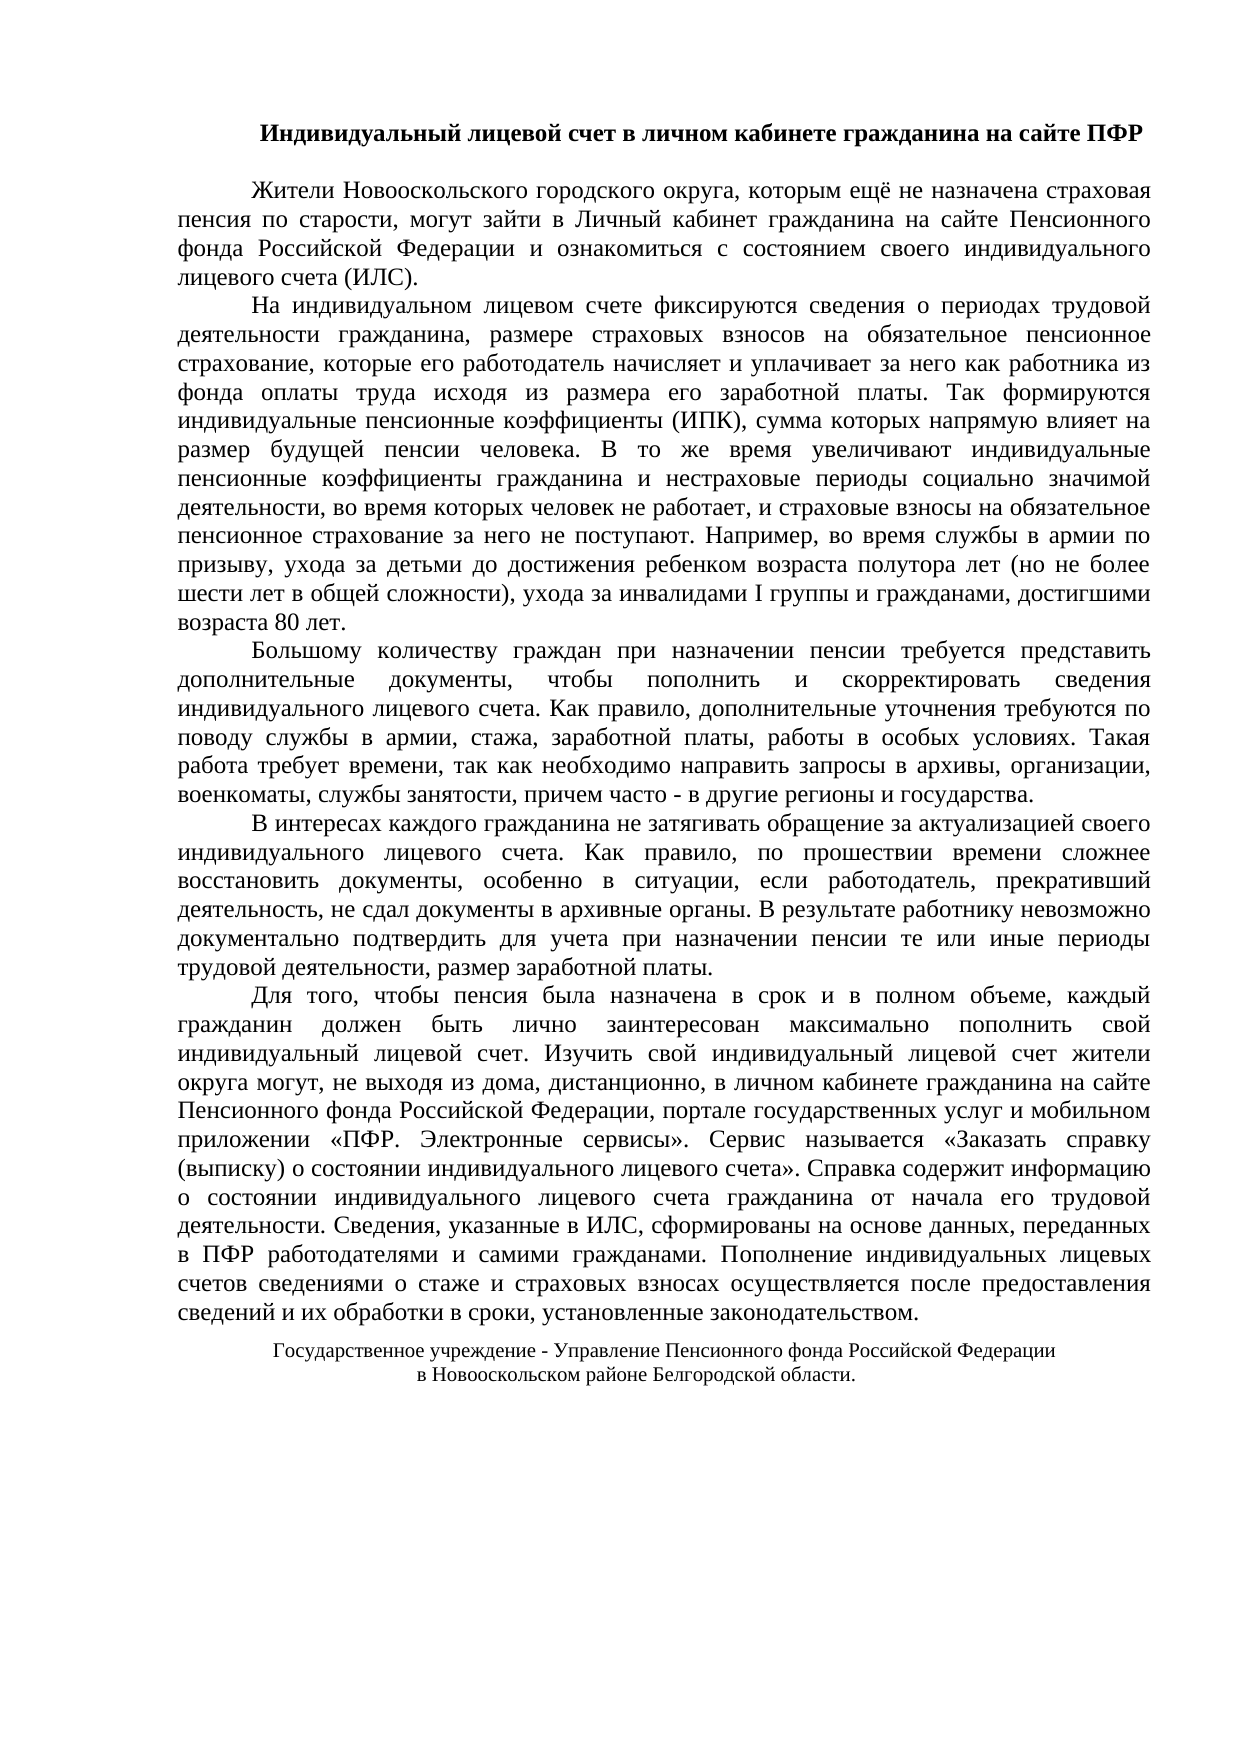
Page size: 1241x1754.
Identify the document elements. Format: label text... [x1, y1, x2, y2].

text в Новооскольском районе Белгородской области. [121, 1362, 1152, 1386]
text Для того, чтобы пенсия была назначена в срок и в полном объеме, каждый гражданин должен быть лично заинтересован максимально пополнить свой индивидуальный лицевой счет. Изучить свой индивидуальный лицевой счет жители округа могут, не выходя из дома, дистанционно, в личном кабинете гражданина на сайте Пенсионного фонда Российской Федерации, портале государственных услуг и мобильном приложении «ПФР. Электронные сервисы». Сервис называется «Заказать справку (выписку) о состоянии индивидуального лицевого счета». Справка содержит информацию о состоянии индивидуального лицевого счета гражданина от начала его трудовой деятельности. Сведения, указанные в ИЛС, сформированы на основе данных, переданных в ПФР работодателями и самими гражданами. Пополнение индивидуальных лицевых счетов сведениями о стаже и страховых взносах осуществляется после предоставления сведений и их обработки в сроки, установленные законодательством. [177, 981, 1152, 1326]
text Индивидуальный лицевой счет в личном кабинете гражданина на сайте ПФР [177, 118, 1152, 147]
text Большому количеству граждан при назначении пенсии требуется представить дополнительные документы, чтобы пополнить и скорректировать сведения индивидуального лицевого счета. Как правило, дополнительные уточнения требуются по поводу службы в армии, стажа, заработной платы, работы в особых условиях. Такая работа требует времени, так как необходимо направить запросы в архивы, организации, военкоматы, службы занятости, причем часто - в другие регионы и государства. [177, 636, 1152, 808]
text Жители Новооскольского городского округа, которым ещё не назначена страховая пенсия по старости, могут зайти в Личный кабинет гражданина на сайте Пенсионного фонда Российской Федерации и ознакомиться с состоянием своего индивидуального лицевого счета (ИЛС). [177, 176, 1152, 291]
text Государственное учреждение - Управление Пенсионного фонда Российской Федерации [177, 1338, 1152, 1362]
text В интересах каждого гражданина не затягивать обращение за актуализацией своего индивидуального лицевого счета. Как правило, по прошествии времени сложнее восстановить документы, особенно в ситуации, если работодатель, прекративший деятельность, не сдал документы в архивные органы. В результате работнику невозможно документально подтвердить для учета при назначении пенсии те или иные периоды трудовой деятельности, размер заработной платы. [177, 808, 1152, 981]
text На индивидуальном лицевом счете фиксируются сведения о периодах трудовой деятельности гражданина, размере страховых взносов на обязательное пенсионное страхование, которые его работодатель начисляет и уплачивает за него как работника из фонда оплаты труда исходя из размера его заработной платы. Так формируются индивидуальные пенсионные коэффициенты (ИПК), сумма которых напрямую влияет на размер будущей пенсии человека. В то же время увеличивают индивидуальные пенсионные коэффициенты гражданина и нестраховые периоды социально значимой деятельности, во время которых человек не работает, и страховые взносы на обязательное пенсионное страхование за него не поступают. Например, во время службы в армии по призыву, ухода за детьми до достижения ребенком возраста полутора лет (но не более шести лет в общей сложности), ухода за инвалидами I группы и гражданами, достигшими возраста 80 лет. [177, 291, 1152, 636]
